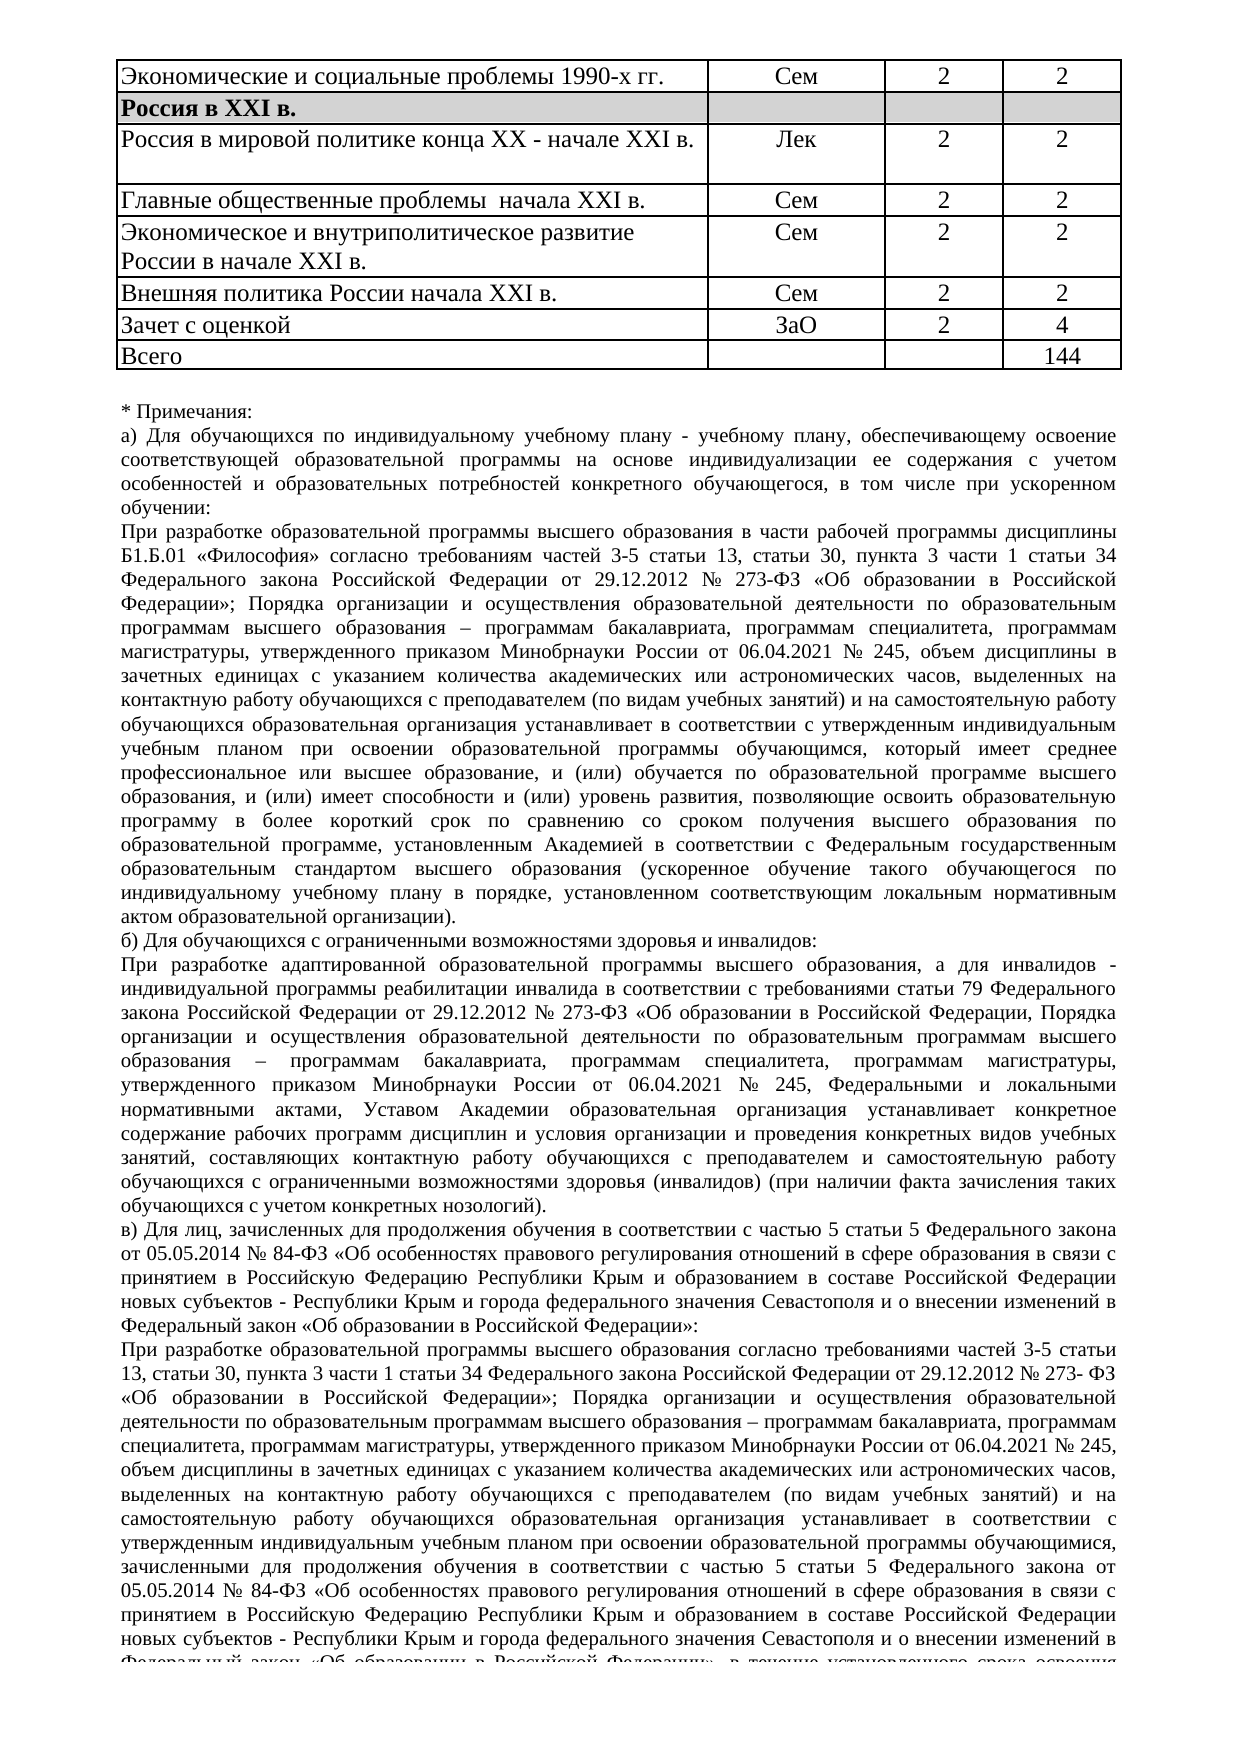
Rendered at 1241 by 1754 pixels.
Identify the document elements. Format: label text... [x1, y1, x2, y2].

table_cell Россия в мировой политике конца XX - начале XXI в. [118, 125, 707, 183]
table_header Экономические и социальные проблемы 1990-х гг. [118, 61, 707, 91]
table_cell Зачет с оценкой [118, 310, 707, 339]
table_cell Всего [118, 341, 707, 368]
table_cell Экономическое и внутриполитическое развитие России в начале XXI в. [118, 217, 707, 276]
table_cell 2 [1004, 278, 1120, 308]
table_header Сем [709, 61, 884, 91]
table_cell Сем [709, 185, 884, 215]
table_cell 4 [1004, 310, 1120, 339]
table_cell Лек [709, 125, 884, 183]
table_cell * Примечания: а) Для обучающихся по индивидуальному учебному плану - учебному плану, обеспечивающему освоение соответствующей образовательной программы на основе индивидуализации ее содержания с учетом особенностей и образовательных потребностей конкретного обучающегося, в том числе при ускоренном обучении: При разработке образовательной программы высшего образования в части рабочей программы дисциплины Б1.Б.01 «Философия» согласно требованиям частей 3-5 статьи 13, статьи 30, пункта 3 части 1 статьи 34 Федерального закона Российской Федерации от 29.12.2012 № 273-ФЗ «Об образовании в Российской Федерации»; Порядка организации и осуществления образовательной деятельности по образовательным программам высшего образования – программам бакалавриата, программам специалитета, программам магистратуры, утвержденного приказом Минобрнауки России от 06.04.2021 № 245, объем дисциплины в зачетных единицах с указанием количества академических или астрономических часов, выделенных на контактную работу обучающихся с преподавателем (по видам учебных занятий) и на самостоятельную работу обучающихся образовательная организация устанавливает в соответствии с утвержденным индивидуальным учебным планом при освоении образовательной программы обучающимся, который имеет среднее профессиональное или высшее образование, и (или) обучается по образовательной программе высшего образования, и (или) имеет способности и (или) уровень развития, позволяющие освоить образовательную программу в более короткий срок по сравнению со сроком получения высшего образования по образовательной программе, установленным Академией в соответствии с Федеральным государственным образовательным стандартом высшего образования (ускоренное обучение такого обучающегося по индивидуальному учебному плану в порядке, установленном соответствующим локальным нормативным актом образовательной организации). б) Для обучающихся с ограниченными возможностями здоровья и инвалидов: При разработке адаптированной образовательной программы высшего образования, а для инвалидов - индивидуальной программы реабилитации инвалида в соответствии с требованиями статьи 79 Федерального закона Российской Федерации от 29.12.2012 № 273-ФЗ «Об образовании в Российской Федерации, Порядка организации и осуществления образовательной деятельности по образовательным программам высшего образования – программам бакалавриата, программам специалитета, программам магистратуры, утвержденного приказом Минобрнауки России от 06.04.2021 № 245, Федеральными и локальными нормативными актами, Уставом Академии образовательная организация устанавливает конкретное содержание рабочих программ дисциплин и условия организации и проведения конкретных видов учебных занятий, составляющих контактную работу обучающихся с преподавателем и самостоятельную работу обучающихся с ограниченными возможностями здоровья (инвалидов) (при наличии факта зачисления таких обучающихся с учетом конкретных нозологий). в) Для лиц, зачисленных для продолжения обучения в соответствии с частью 5 статьи 5 Федерального закона от 05.05.2014 № 84-ФЗ «Об особенностях правового регулирования отношений в сфере образования в связи с принятием в Российскую Федерацию Республики Крым и образованием в составе Российской Федерации новых субъектов - Республики Крым и города федерального значения Севастополя и о внесении изменений в Федеральный закон «Об образовании в Российской Федерации»: При разработке образовательной программы высшего образования согласно требованиями частей 3-5 статьи 13, статьи 30, пункта 3 части 1 статьи 34 Федерального закона Российской Федерации от 29.12.2012 № 273- ФЗ «Об образовании в Российской Федерации»; Порядка организации и осуществления образовательной деятельности по образовательным программам высшего образования – программам бакалавриата, программам специалитета, программам магистратуры, утвержденного приказом Минобрнауки России от 06.04.2021 № 245, объем дисциплины в зачетных единицах с указанием количества академических или астрономических часов, выделенных на контактную работу обучающихся с преподавателем (по видам учебных занятий) и на самостоятельную работу обучающихся образовательная организация устанавливает в соответствии с утвержденным индивидуальным учебным планом при освоении образовательной программы обучающимися, зачисленными для продолжения обучения в соответствии с частью 5 статьи 5 Федерального закона от 05.05.2014 № 84-ФЗ «Об особенностях правового регулирования отношений в сфере образования в связи с принятием в Российскую Федерацию Республики Крым и образованием в составе Российской Федерации новых субъектов - Республики Крым и города федерального значения Севастополя и о внесении изменений в Федеральный закон «Об образовании в Российской Федерации», в течение установленного срока освоения основной профессиональной [117, 370, 1121, 1662]
table_cell 2 [1004, 125, 1120, 183]
table_cell 2 [886, 217, 1002, 276]
table_cell Сем [709, 278, 884, 308]
table_cell 2 [886, 278, 1002, 308]
table_cell 144 [1004, 341, 1120, 368]
table_cell [709, 341, 884, 368]
table_cell 2 [886, 185, 1002, 215]
table_cell 2 [886, 125, 1002, 183]
table_cell [709, 93, 884, 122]
table_header 2 [886, 61, 1002, 91]
table_cell Сем [709, 217, 884, 276]
table_cell [1004, 93, 1120, 122]
table_cell ЗаО [709, 310, 884, 339]
table_cell 2 [886, 310, 1002, 339]
table_cell Россия в XXI в. [118, 93, 707, 122]
table_cell [886, 93, 1002, 122]
table_cell Внешняя политика России начала XXI в. [118, 278, 707, 308]
table_cell Главные общественные проблемы начала XXI в. [118, 185, 707, 215]
table_cell 2 [1004, 217, 1120, 276]
table_cell 2 [1004, 185, 1120, 215]
table_cell [886, 341, 1002, 368]
table_header 2 [1004, 61, 1120, 91]
